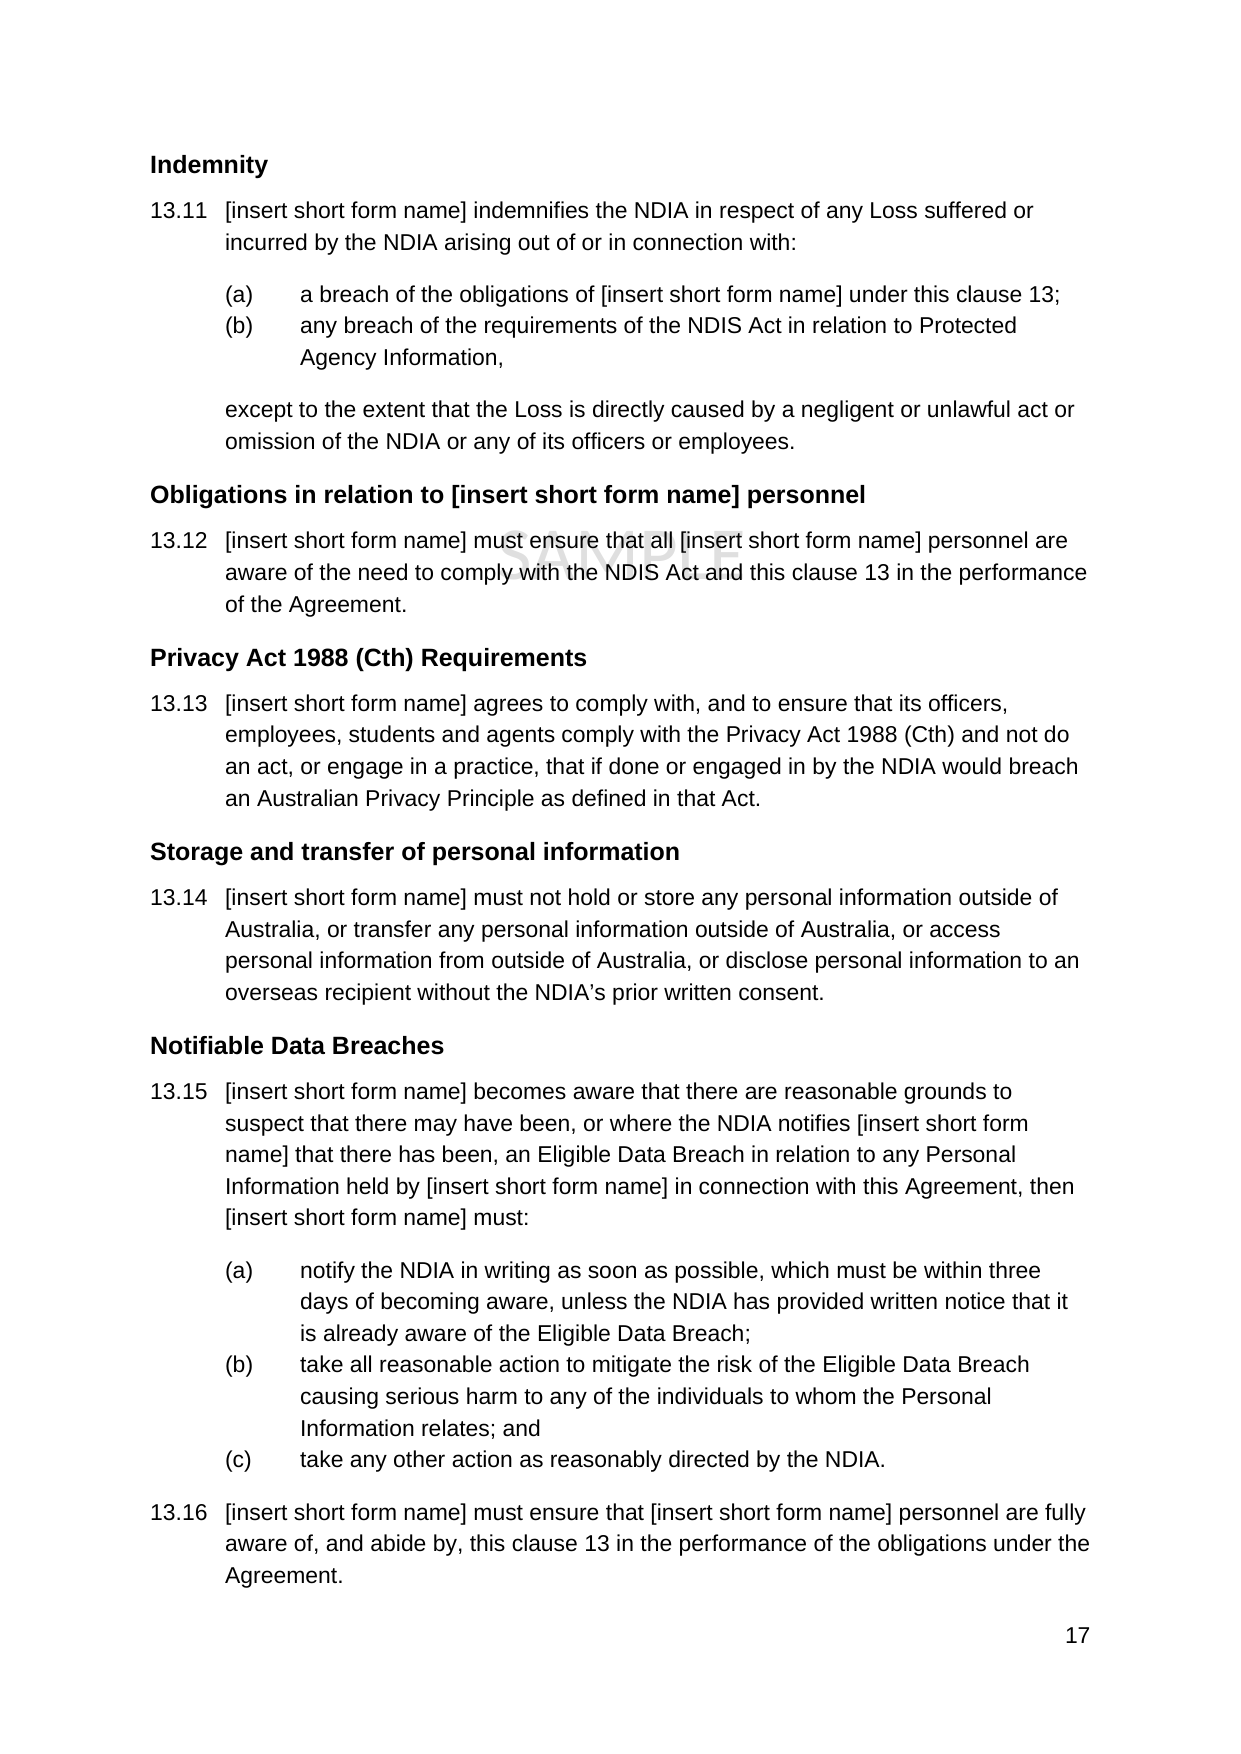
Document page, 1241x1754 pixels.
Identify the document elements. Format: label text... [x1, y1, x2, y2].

text 13.16 [insert short form name] must ensure that [insert short form name] personnel are fully aware of, and abide by, this clause 13 in the performance of the obligations under the Agreement. [150, 1498, 1090, 1588]
subtitle Obligations in relation to [insert short form name] personnel [150, 480, 1090, 509]
text 13.15 [insert short form name] becomes aware that there are reasonable grounds to suspect that there may have been, or where the NDIA notifies [insert short form name] that there has been, an Eligible Data Breach in relation to any Personal Information held by [insert short form name] in connection with this Agreement, then [insert short form name] must: [150, 1078, 1090, 1231]
text except to the extent that the Loss is directly caused by a negligent or unlawful act or omission of the NDIA or any of its officers or employees. [225, 396, 1090, 454]
list a breach of the obligations of [insert short form name] under this clause 13; [225, 281, 1090, 307]
text 13.14 [insert short form name] must not hold or store any personal information outside of Australia, or transfer any personal information outside of Australia, or access personal information from outside of Australia, or disclose personal information to an overseas recipient without the NDIA’s prior written consent. [150, 884, 1090, 1005]
subtitle Privacy Act 1988 (Cth) Requirements [150, 643, 1090, 672]
list any breach of the requirements of the NDIS Act in relation to Protected Agency Information, [225, 312, 1090, 370]
subtitle Indemnity [150, 150, 1090, 179]
text 13.11 [insert short form name] indemnifies the NDIA in respect of any Loss suffered or incurred by the NDIA arising out of or in connection with: [150, 197, 1090, 255]
text 13.12 [insert short form name] must ensure that all [insert short form name] personnel are aware of the need to comply with the NDIS Act and this clause 13 in the performance of the Agreement. [150, 527, 1090, 617]
subtitle Notifiable Data Breaches [150, 1031, 1090, 1060]
list take any other action as reasonably directed by the NDIA. [225, 1446, 1090, 1472]
text 13.13 [insert short form name] agrees to comply with, and to ensure that its officers, employees, students and agents comply with the Privacy Act 1988 (Cth) and not do an act, or engage in a practice, that if done or engaged in by the NDIA would breach an Australian Privacy Principle as defined in that Act. [150, 690, 1090, 811]
list notify the NDIA in writing as soon as possible, which must be within three days of becoming aware, unless the NDIA has provided written notice that it is already aware of the Eligible Data Breach; [225, 1257, 1090, 1346]
list take all reasonable action to mitigate the risk of the Eligible Data Breach causing serious harm to any of the individuals to whom the Personal Information relates; and [225, 1351, 1090, 1441]
subtitle Storage and transfer of personal information [150, 837, 1090, 866]
